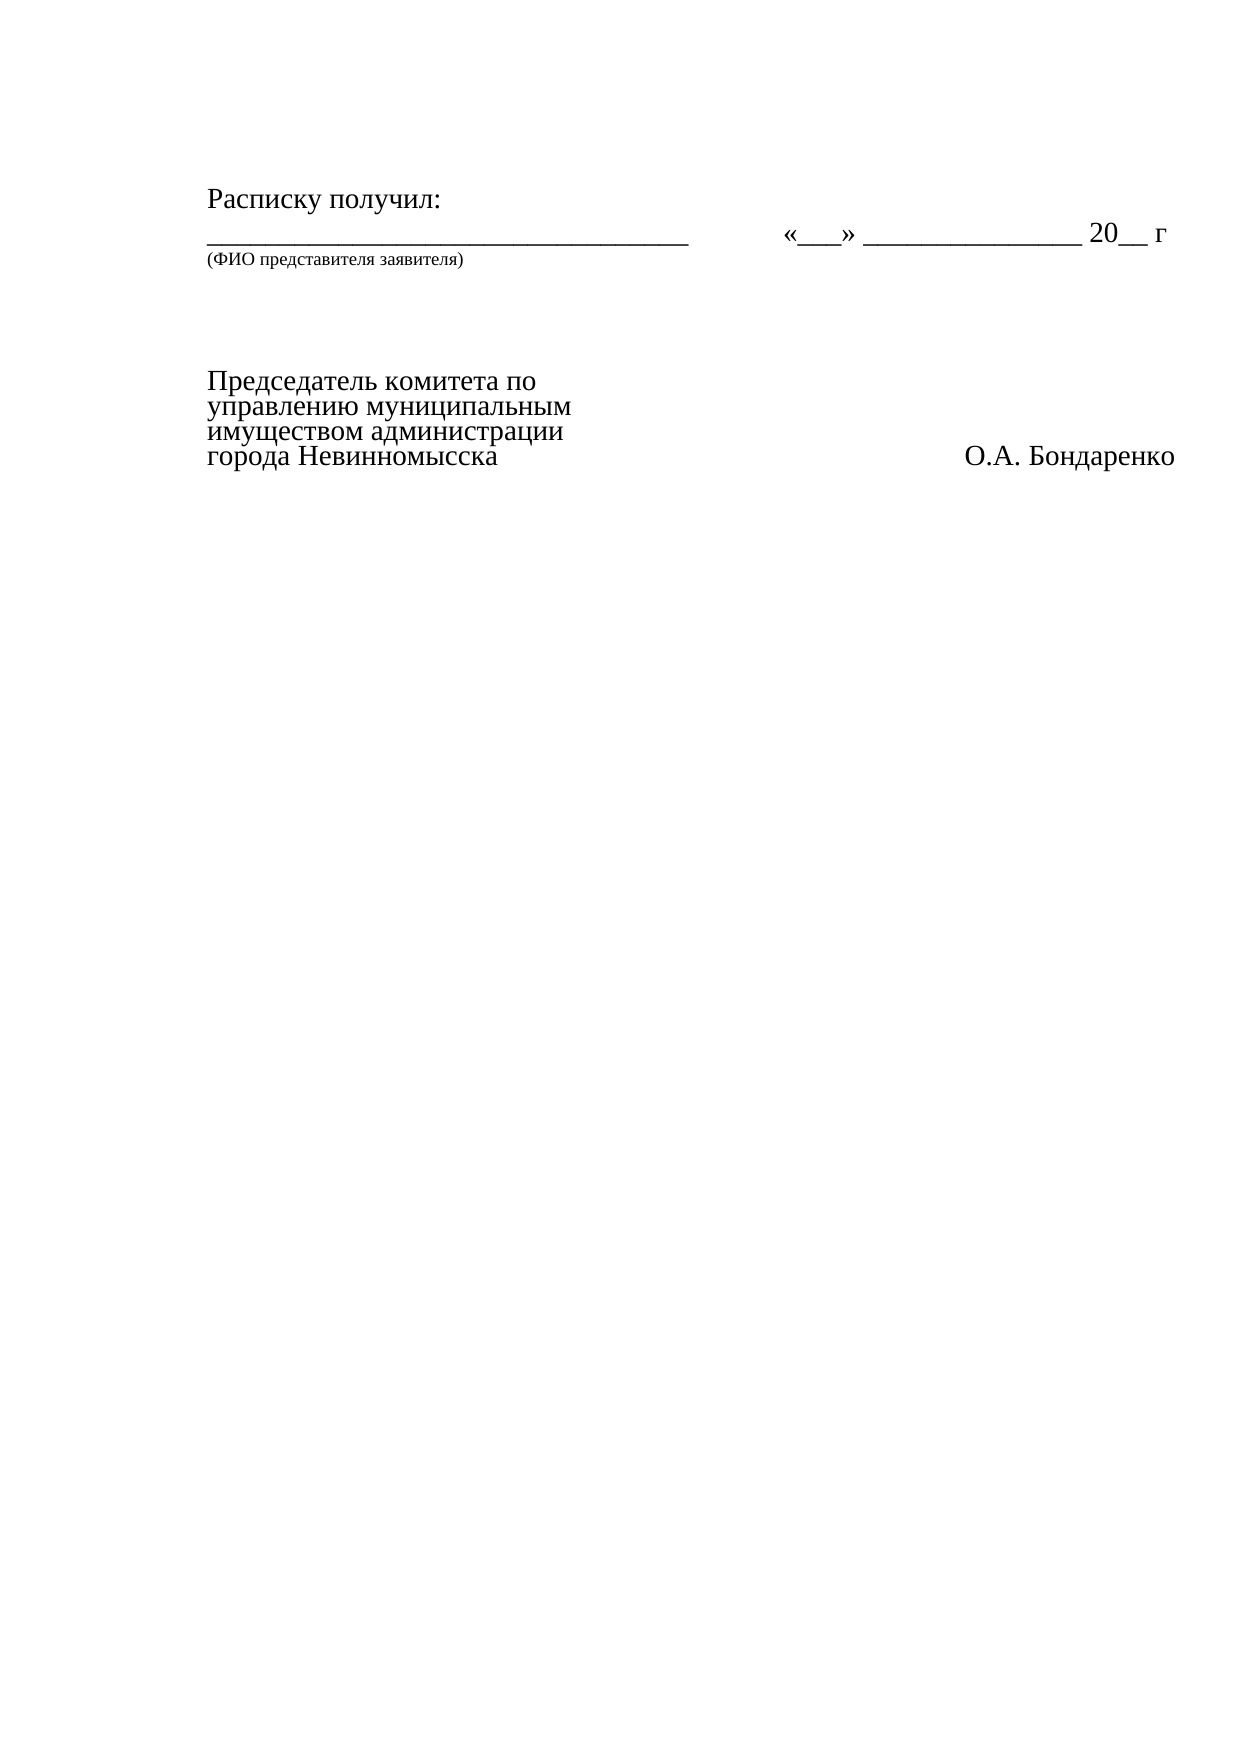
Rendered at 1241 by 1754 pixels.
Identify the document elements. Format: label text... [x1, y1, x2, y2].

text Расписку получил: [207, 181, 1181, 215]
text _________________________________ «___» _______________ 20__ г [207, 215, 1181, 248]
text Председатель комитета по [207, 371, 1181, 396]
text имуществом администрации [207, 421, 1181, 446]
text управлению муниципальным [207, 396, 1181, 421]
text города Невинномысска О.А. Бондаренко [207, 446, 1181, 471]
text (ФИО представителя заявителя) [207, 248, 1181, 270]
